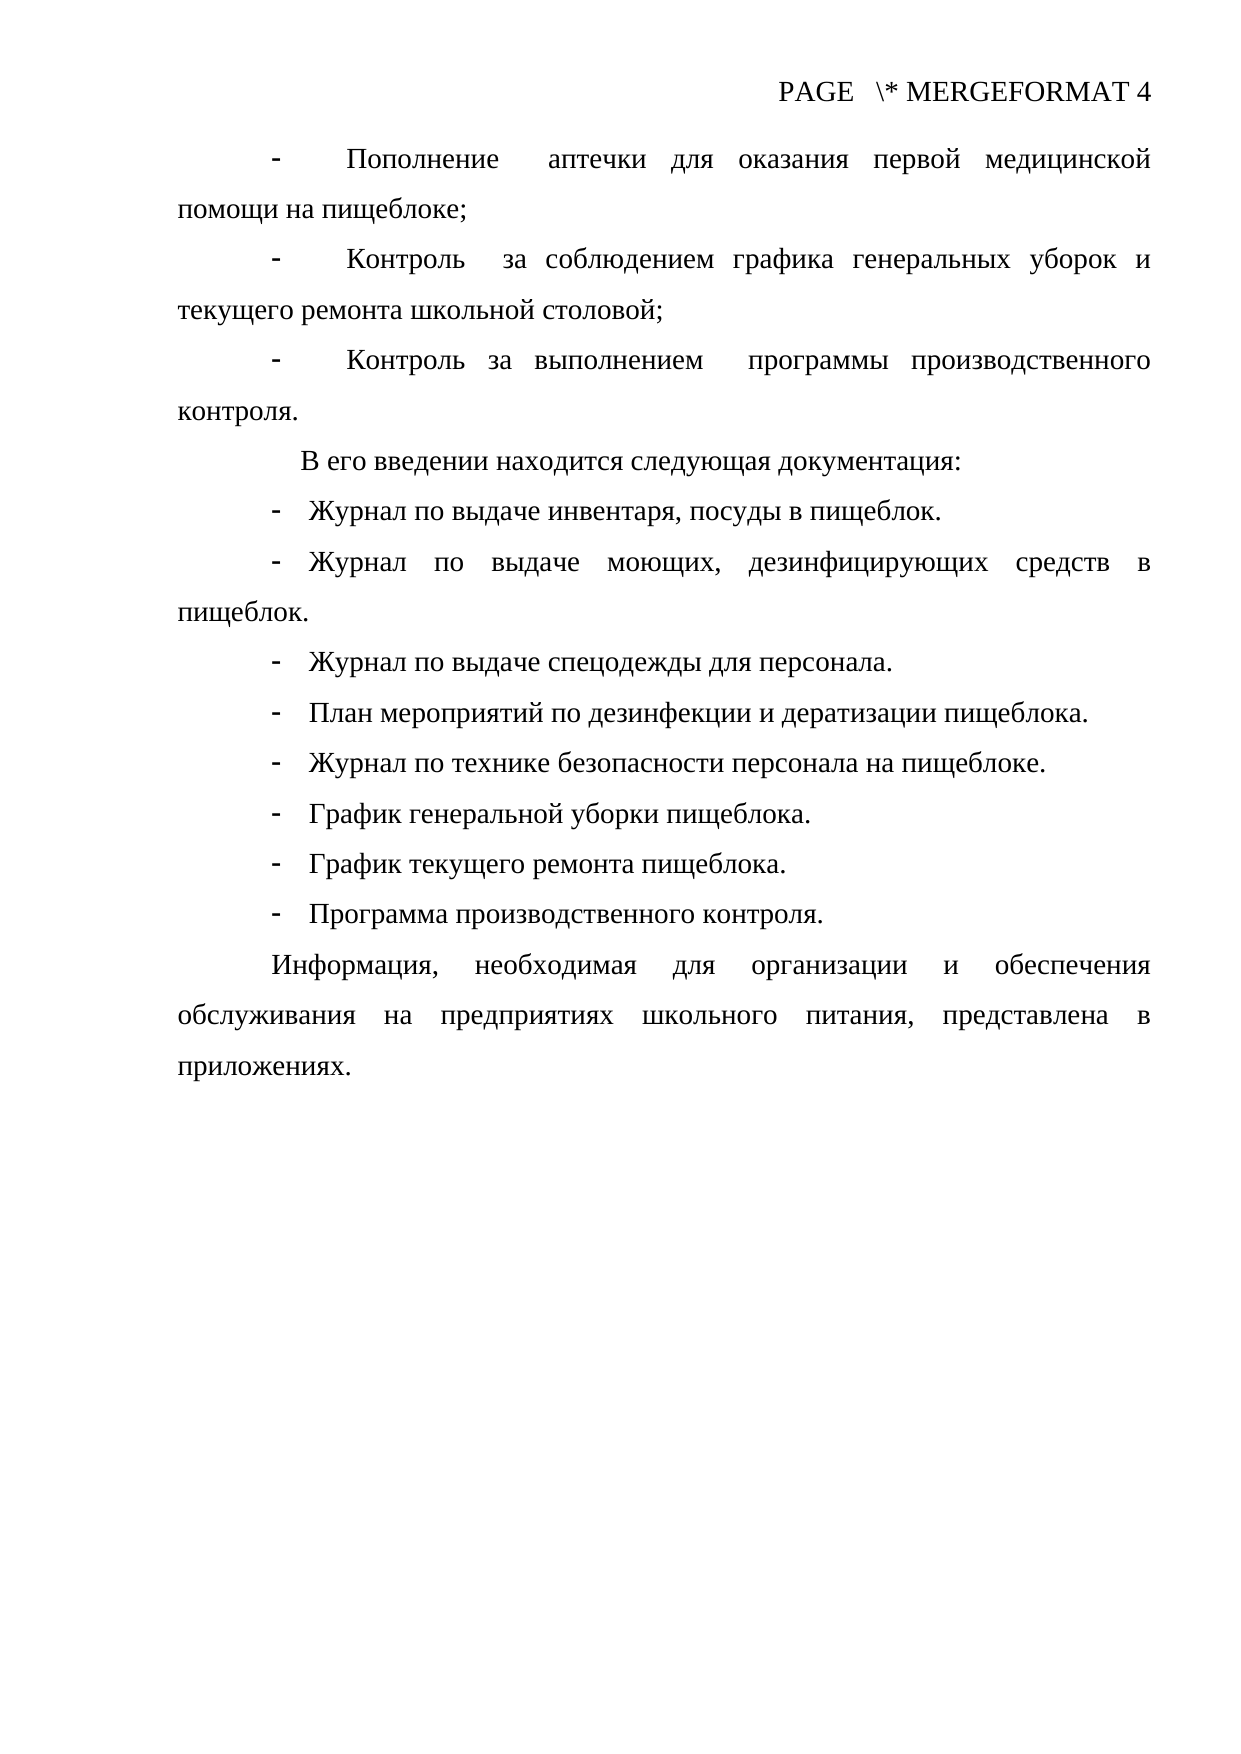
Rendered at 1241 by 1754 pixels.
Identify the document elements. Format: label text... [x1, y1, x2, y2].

list График текущего ремонта пищеблока. [177, 846, 1152, 880]
list Журнал по технике безопасности персонала на пищеблоке. [177, 745, 1152, 779]
list Программа производственного контроля. [177, 897, 1152, 930]
list План мероприятий по дезинфекции и дератизации пищеблока. [177, 695, 1152, 728]
text Информация, необходимая для организации и обеспечения обслуживания на предприятиях школьного питания, представлена в приложениях. [177, 947, 1152, 1081]
list Контроль за выполнением программы производственного контроля. [177, 342, 1152, 426]
list Журнал по выдаче инвентаря, посуды в пищеблок. [177, 493, 1152, 527]
list Контроль за соблюдением графика генеральных уборок и текущего ремонта школьной столовой; [177, 242, 1152, 326]
list Журнал по выдаче спецодежды для персонала. [177, 644, 1152, 678]
list Пополнение аптечки для оказания первой медицинской помощи на пищеблоке; [177, 141, 1152, 225]
text В его введении находится следующая документация: [177, 443, 1152, 477]
list Журнал по выдаче моющих, дезинфицирующих средств в пищеблок. [177, 544, 1152, 628]
list График генеральной уборки пищеблока. [177, 796, 1152, 829]
